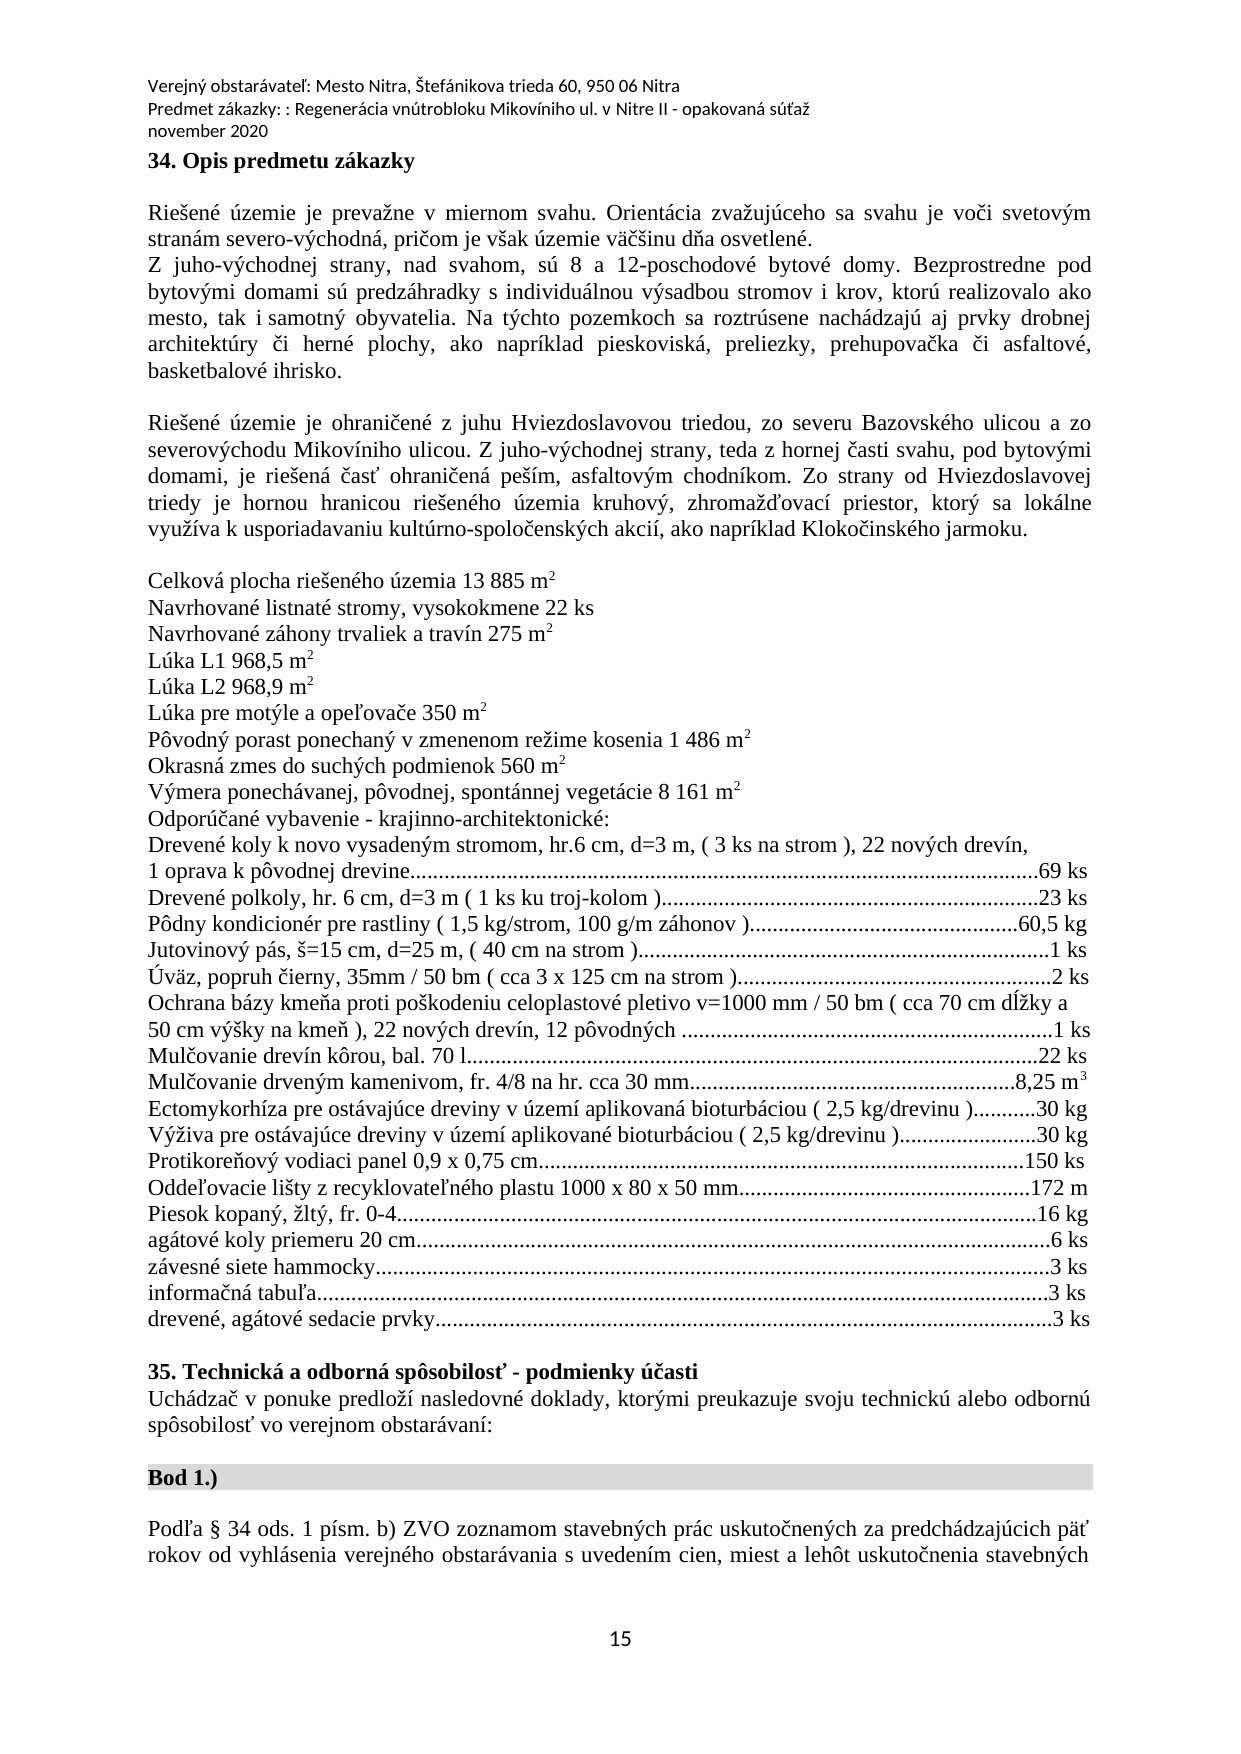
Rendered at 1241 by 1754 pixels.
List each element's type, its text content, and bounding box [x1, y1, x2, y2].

text Uchádzač v ponuke predloží nasledovné doklady, ktorými preukazuje svoju technickú alebo odbornú spôsobilosť vo verejnom obstarávaní: [148, 1384, 1093, 1437]
text Z juho-východnej strany, nad svahom, sú 8 a 12-poschodové bytové domy. Bezprostredne pod bytovými domami sú predzáhradky s individuálnou výsadbou stromov i krov, ktorú realizovalo ako mesto, tak i samotný obyvatelia. Na týchto pozemkoch sa roztrúsene nachádzajú aj prvky drobnej architektúry či herné plochy, ako napríklad pieskoviská, preliezky, prehupovačka či asfaltové, basketbalové ihrisko. [148, 251, 1093, 383]
text Úväz, popruh čierny, 35mm / 50 bm ( cca 3 x 125 cm na strom ).......................................................2 ks [148, 963, 1093, 989]
text Lúka pre motýle a opeľovače 350 m2 [148, 699, 1093, 726]
text Drevené koly k novo vysadeným stromom, hr.6 cm, d=3 m, ( 3 ks na strom ), 22 nových drevín, [148, 831, 1093, 857]
text Ectomykorhíza pre ostávajúce dreviny v území aplikovaná bioturbáciou ( 2,5 kg/drevinu )...........30 kg [148, 1095, 1093, 1121]
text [148, 1515, 1091, 1567]
text 34. Opis predmetu zákazky [148, 148, 1093, 174]
text Pôvodný porast ponechaný v zmenenom režime kosenia 1 486 m2 [148, 726, 1093, 752]
text Riešené územie je prevažne v miernom svahu. Orientácia zvažujúceho sa svahu je voči svetovým stranám severo-východná, pričom je však územie väčšinu dňa osvetlené. [148, 199, 1093, 251]
text závesné siete hammocky......................................................................................................................3 ks [148, 1253, 1093, 1279]
text Výmera ponechávanej, pôvodnej, spontánnej vegetácie 8 161 m2 [148, 778, 1093, 805]
text Lúka L2 968,9 m2 [148, 673, 1093, 699]
text Bod 1.) [148, 1464, 1093, 1490]
text Odporúčané vybavenie - krajinno-architektonické: [148, 805, 1093, 831]
text Okrasná zmes do suchých podmienok 560 m2 [148, 752, 1093, 778]
text drevené, agátové sedacie prvky............................................................................................................3 ks [148, 1306, 1093, 1332]
text Ochrana bázy kmeňa proti poškodeniu celoplastové pletivo v=1000 mm / 50 bm ( cca 70 cm dĺžky a 50 cm výšky na kmeň ), 22 nových drevín, 12 pôvodných .................................................................1 ks [148, 989, 1093, 1042]
text Výživa pre ostávajúce dreviny v území aplikované bioturbáciou ( 2,5 kg/drevinu )........................30 kg [148, 1121, 1093, 1147]
text Oddeľovacie lišty z recyklovateľného plastu 1000 x 80 x 50 mm...................................................172 m [148, 1174, 1093, 1200]
text agátové koly priemeru 20 cm...............................................................................................................6 ks [148, 1226, 1093, 1253]
text Lúka L1 968,5 m2 [148, 647, 1093, 673]
text Jutovinový pás, š=15 cm, d=25 m, ( 40 cm na strom )........................................................................1 ks [148, 937, 1093, 963]
text Celková plocha riešeného územia 13 885 m2 [148, 568, 1093, 594]
text Navrhované listnaté stromy, vysokokmene 22 ks [148, 594, 1093, 620]
text Drevené polkoly, hr. 6 cm, d=3 m ( 1 ks ku troj-kolom )..................................................................23 ks [148, 884, 1093, 910]
text Protikoreňový vodiaci panel 0,9 x 0,75 cm.....................................................................................150 ks [148, 1147, 1093, 1174]
text Navrhované záhony trvaliek a travín 275 m2 [148, 620, 1093, 647]
text Riešené územie je ohraničené z juhu Hviezdoslavovou triedou, zo severu Bazovského ulicou a zo severovýchodu Mikovíniho ulicou. Z juho-východnej strany, teda z hornej časti svahu, pod bytovými domami, je riešená časť ohraničená peším, asfaltovým chodníkom. Zo strany od Hviezdoslavovej triedy je hornou hranicou riešeného územia kruhový, zhromažďovací priestor, ktorý sa lokálne využíva k usporiadavaniu kultúrno-spoločenských akcií, ako napríklad Klokočinského jarmoku. [148, 409, 1093, 541]
text Piesok kopaný, žltý, fr. 0-4................................................................................................................16 kg [148, 1200, 1093, 1226]
text 35. Technická a odborná spôsobilosť - podmienky účasti [148, 1358, 1093, 1384]
text Pôdny kondicionér pre rastliny ( 1,5 kg/strom, 100 g/m záhonov )...............................................60,5 kg [148, 910, 1093, 937]
text 1 oprava k pôvodnej drevine..............................................................................................................69 ks [148, 857, 1093, 884]
text Mulčovanie drevín kôrou, bal. 70 l....................................................................................................22 ks [148, 1042, 1093, 1068]
text Mulčovanie drveným kamenivom, fr. 4/8 na hr. cca 30 mm.........................................................8,25 m3 [148, 1068, 1093, 1095]
text informačná tabuľa................................................................................................................................3 ks [148, 1279, 1093, 1306]
